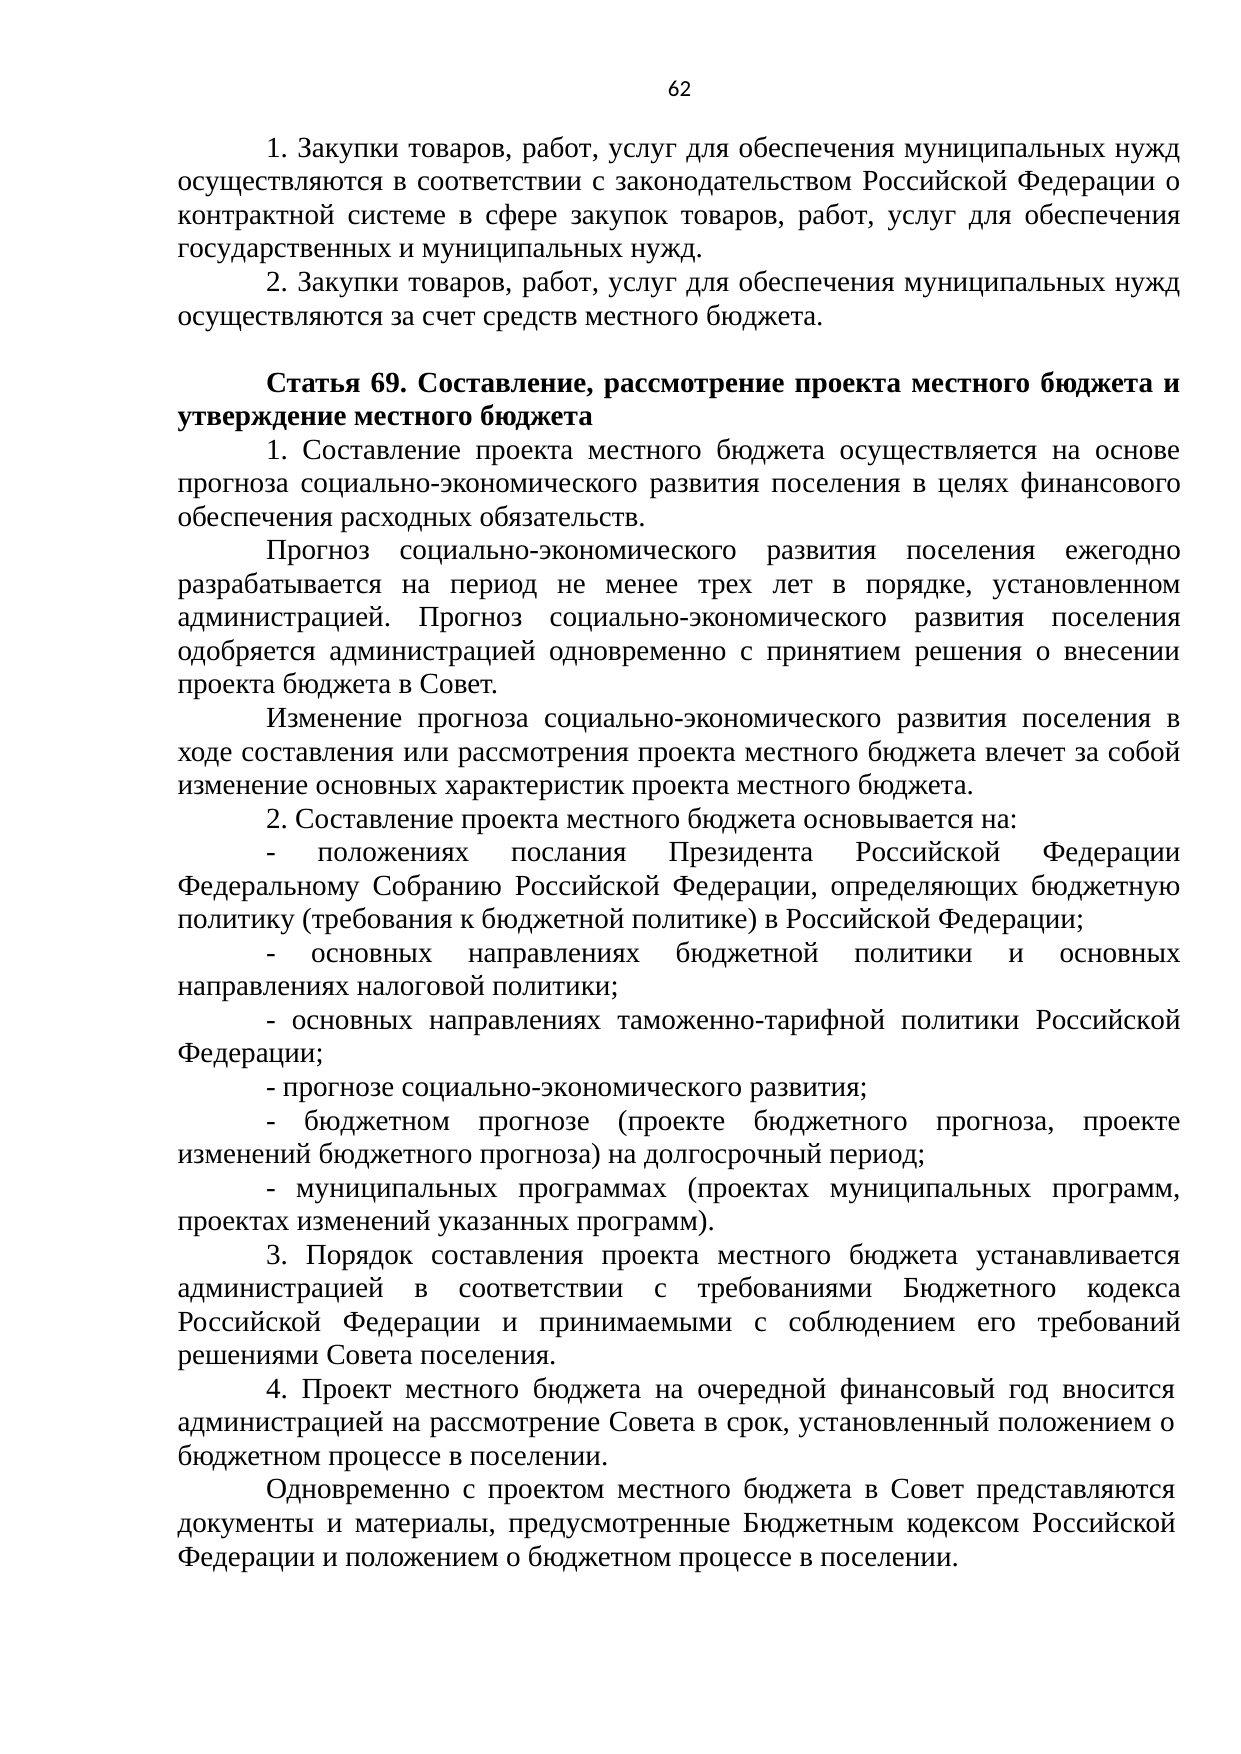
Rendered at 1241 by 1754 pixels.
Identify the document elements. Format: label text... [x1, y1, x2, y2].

text 3. Порядок составления проекта местного бюджета устанавливается администрацией в соответствии с требованиями Бюджетного кодекса Российской Федерации и принимаемыми с соблюдением его требований решениями Совета поселения. [177, 1237, 1181, 1371]
text Изменение прогноза социально-экономического развития поселения в ходе составления или рассмотрения проекта местного бюджета влечет за собой изменение основных характеристик проекта местного бюджета. [177, 700, 1181, 801]
text 2. Закупки товаров, работ, услуг для обеспечения муниципальных нужд осуществляются за счет средств местного бюджета. [177, 264, 1181, 331]
text Одновременно с проектом местного бюджета в Совет представляются документы и материалы, предусмотренные Бюджетным кодексом Российской Федерации и положением о бюджетном процессе в поселении. [177, 1472, 1176, 1572]
text 1. Составление проекта местного бюджета осуществляется на основе прогноза социально-экономического развития поселения в целях финансового обеспечения расходных обязательств. [177, 432, 1181, 532]
text 1. Закупки товаров, работ, услуг для обеспечения муниципальных нужд осуществляются в соответствии с законодательством Российской Федерации о контрактной системе в сфере закупок товаров, работ, услуг для обеспечения государственных и муниципальных нужд. [177, 130, 1181, 264]
text - положениях послания Президента Российской Федерации Федеральному Собранию Российской Федерации, определяющих бюджетную политику (требования к бюджетной политике) в Российской Федерации; [177, 834, 1181, 935]
text - бюджетном прогнозе (проекте бюджетного прогноза, проекте изменений бюджетного прогноза) на долгосрочный период; [177, 1103, 1181, 1170]
text - основных направлениях бюджетной политики и основных направлениях налоговой политики; [177, 935, 1181, 1002]
text Прогноз социально-экономического развития поселения ежегодно разрабатывается на период не менее трех лет в порядке, установленном администрацией. Прогноз социально-экономического развития поселения одобряется администрацией одновременно с принятием решения о внесении проекта бюджета в Совет. [177, 532, 1181, 700]
text Статья 69. Составление, рассмотрение проекта местного бюджета и утверждение местного бюджета [177, 365, 1181, 432]
text - прогнозе социально-экономического развития; [177, 1069, 1181, 1103]
text 2. Составление проекта местного бюджета основывается на: [177, 801, 1181, 834]
text - основных направлениях таможенно-тарифной политики Российской Федерации; [177, 1002, 1181, 1069]
text 4. Проект местного бюджета на очередной финансовый год вносится администрацией на рассмотрение Совета в срок, установленный положением о бюджетном процессе в поселении. [177, 1371, 1176, 1472]
text - муниципальных программах (проектах муниципальных программ, проектах изменений указанных программ). [177, 1170, 1181, 1237]
